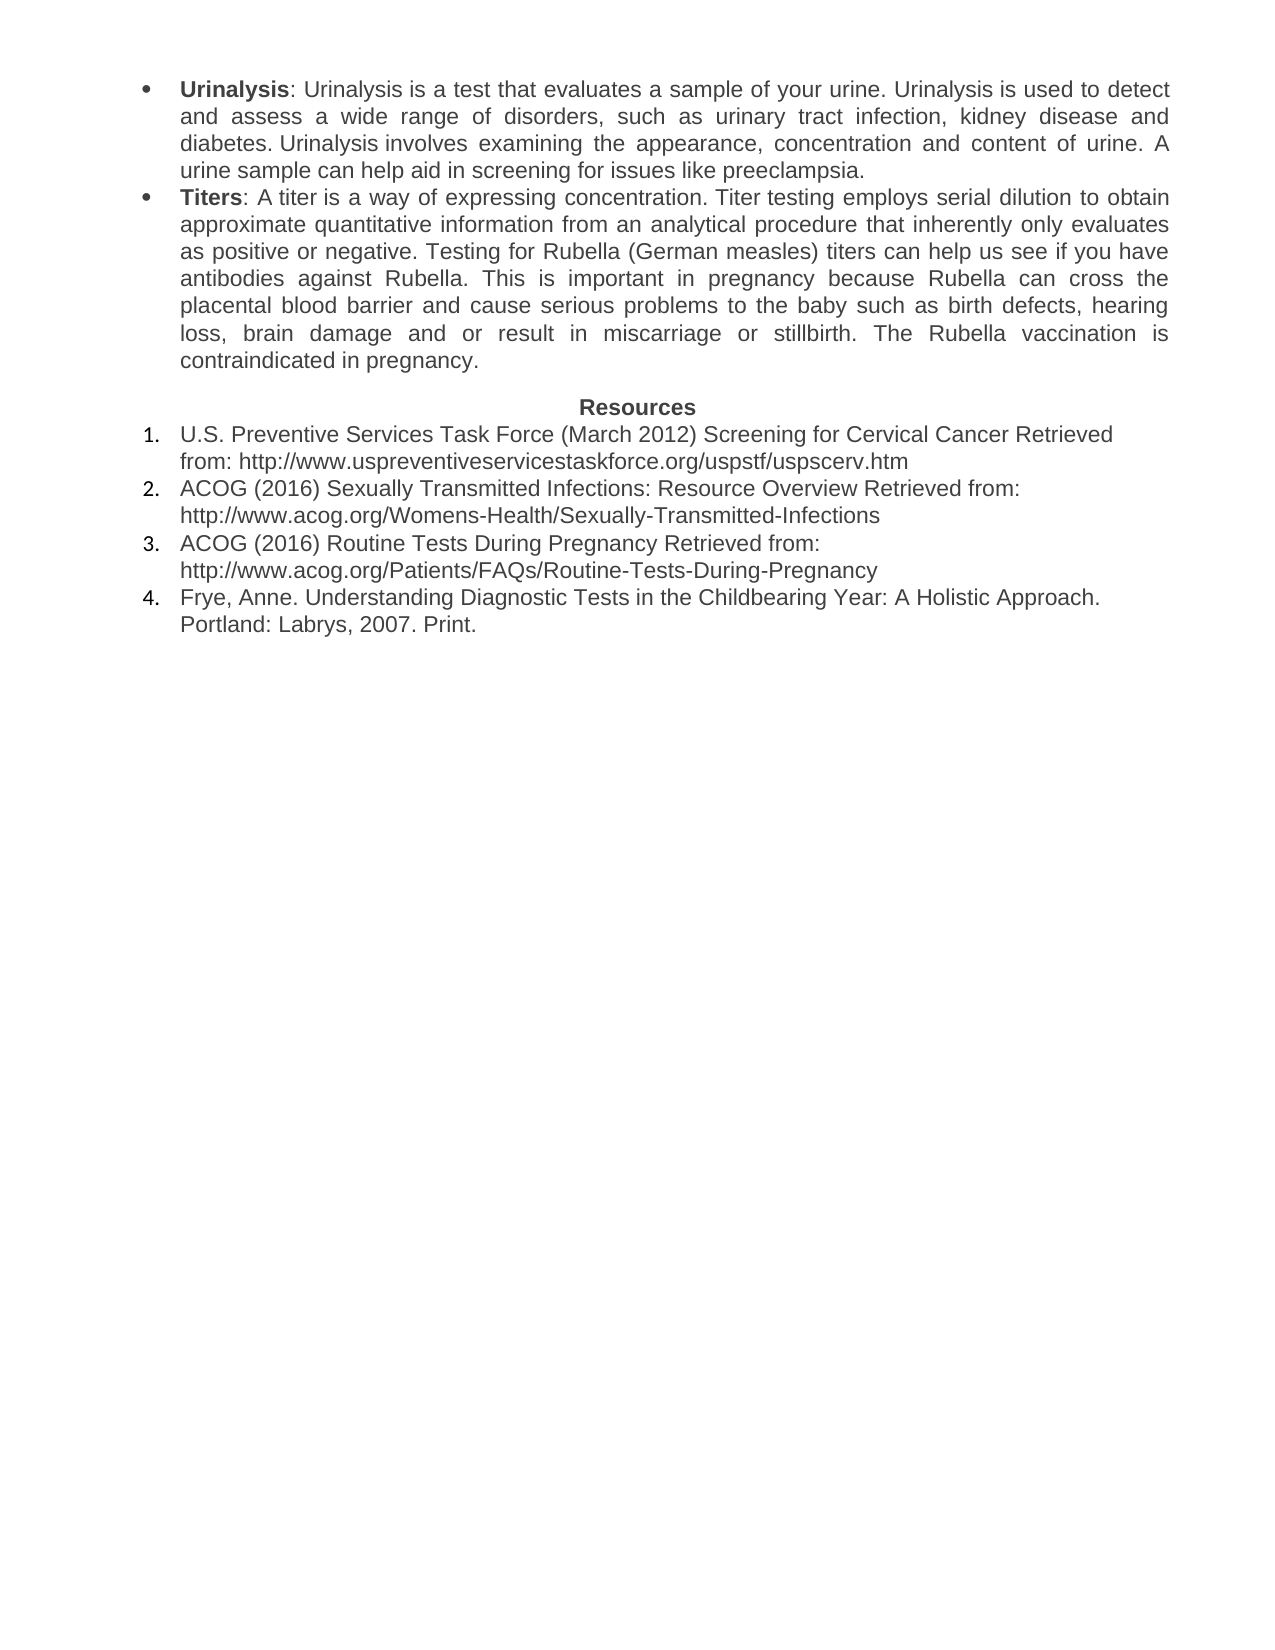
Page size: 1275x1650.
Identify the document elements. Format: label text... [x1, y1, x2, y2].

list U.S. Preventive Services Task Force (March 2012) Screening for Cervical Cancer Retrieved from: http://www.uspreventiveservicestaskforce.org/uspstf/uspscerv.htm [142, 420, 1170, 474]
list Titers: A titer is a way of expressing concentration. Titer testing employs serial dilution to obtain approximate quantitative information from an analytical procedure that inherently only evaluates as positive or negative. Testing for Rubella (German measles) titers can help us see if you have antibodies against Rubella. This is important in pregnancy because Rubella can cross the placental blood barrier and cause serious problems to the baby such as birth defects, hearing loss, brain damage and or result in miscarriage or stillbirth. The Rubella vaccination is contraindicated in pregnancy. [142, 183, 1170, 373]
list Urinalysis: Urinalysis is a test that evaluates a sample of your urine. Urinalysis is used to detect and assess a wide range of disorders, such as urinary tract infection, kidney disease and diabetes. Urinalysis involves examining the appearance, concentration and content of urine. A urine sample can help aid in screening for issues like preeclampsia. [142, 75, 1170, 183]
list ACOG (2016) Sexually Transmitted Infections: Resource Overview Retrieved from: http://www.acog.org/Womens-Health/Sexually-Transmitted-Infections [142, 474, 1170, 529]
list Frye, Anne. Understanding Diagnostic Tests in the Childbearing Year: A Holistic Approach. Portland: Labrys, 2007. Print. [142, 583, 1170, 638]
list ACOG (2016) Routine Tests During Pregnancy Retrieved from: http://www.acog.org/Patients/FAQs/Routine-Tests-During-Pregnancy [142, 529, 1170, 583]
text Resources [105, 394, 1170, 420]
